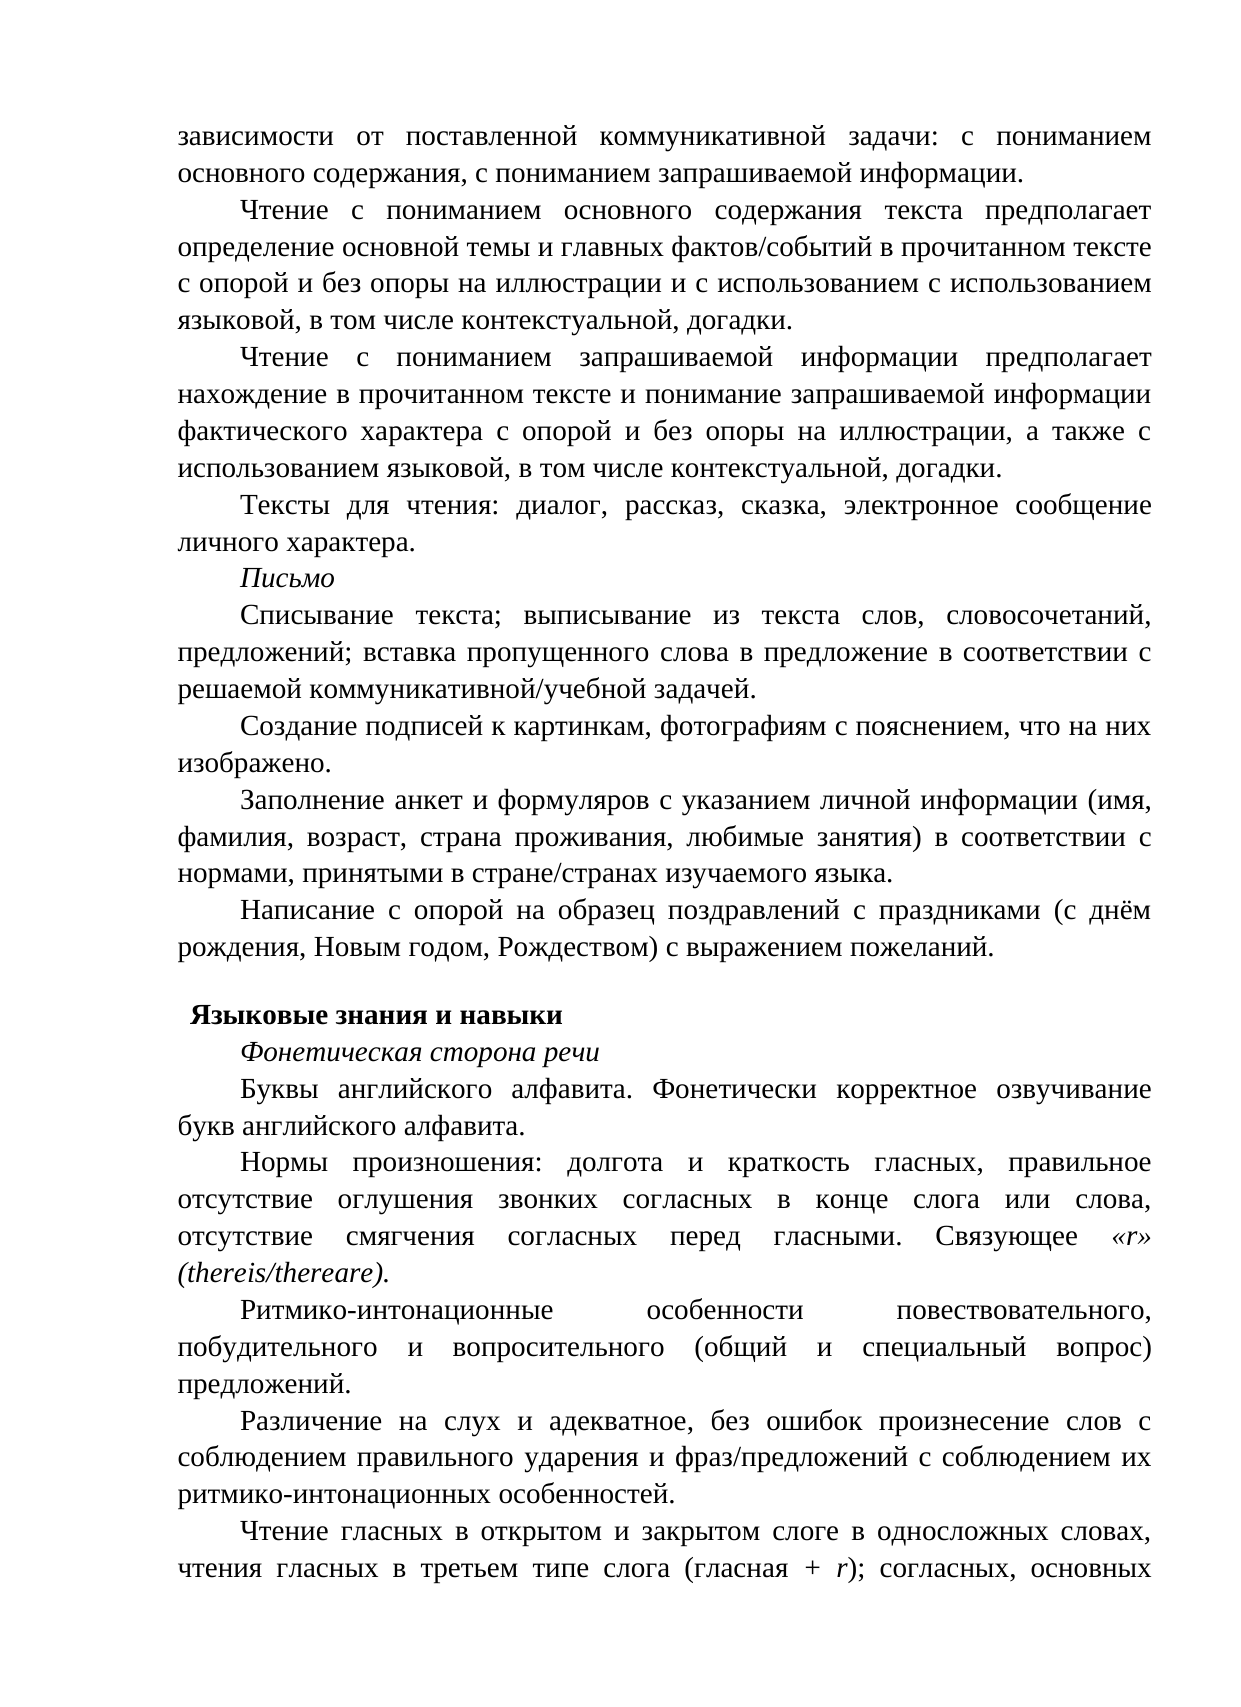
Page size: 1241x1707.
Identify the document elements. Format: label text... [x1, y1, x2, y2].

text Различение на слух и адекватное, без ошибок произнесение слов с соблюдением правильного ударения и фраз/предложений с соблюдением их ритмико-интонационных особенностей. [177, 1403, 1152, 1510]
text Чтение с пониманием основного содержания текста предполагает определение основной темы и главных фактов/событий в прочитанном тексте с опорой и без опоры на иллюстрации и с использованием с использованием языковой, в том числе контекстуальной, догадки. [177, 192, 1152, 336]
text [177, 118, 1152, 188]
text Списывание текста; выписывание из текста слов, словосочетаний, предложений; вставка пропущенного слова в предложение в соответствии с решаемой коммуникативной/учебной задачей. [177, 597, 1152, 705]
text Языковые знания и навыки [190, 997, 1152, 1031]
text Чтение с пониманием запрашиваемой информации предполагает нахождение в прочитанном тексте и понимание запрашиваемой информации фактического характера с опорой и без опоры на иллюстрации, а также с использованием языковой, в том числе контекстуальной, догадки. [177, 339, 1152, 483]
text Заполнение анкет и формуляров с указанием личной информации (имя, фамилия, возраст, страна проживания, любимые занятия) в соответствии с нормами, принятыми в стране/странах изучаемого языка. [177, 782, 1152, 889]
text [177, 1513, 1152, 1584]
text Буквы английского алфавита. Фонетически корректное озвучивание букв английского алфавита. [177, 1071, 1152, 1141]
text Создание подписей к картинкам, фотографиям с пояснением, что на них изображено. [177, 708, 1152, 778]
text Тексты для чтения: диалог, рассказ, сказка, электронное сообщение личного характера. [177, 487, 1152, 557]
text Фонетическая сторона речи [177, 1034, 1152, 1067]
text Написание с опорой на образец поздравлений с праздниками (с днём рождения, Новым годом, Рождеством) с выражением пожеланий. [177, 892, 1152, 963]
text Нормы произношения: долгота и краткость гласных, правильное отсутствие оглушения звонких согласных в конце слога или слова, отсутствие смягчения согласных перед гласными. Связующее «r» (thereis/thereare). [177, 1144, 1152, 1289]
text Ритмико-интонационные особенности повествовательного, побудительного и вопросительного (общий и специальный вопрос) предложений. [177, 1292, 1152, 1399]
text Письмо [177, 561, 1152, 594]
